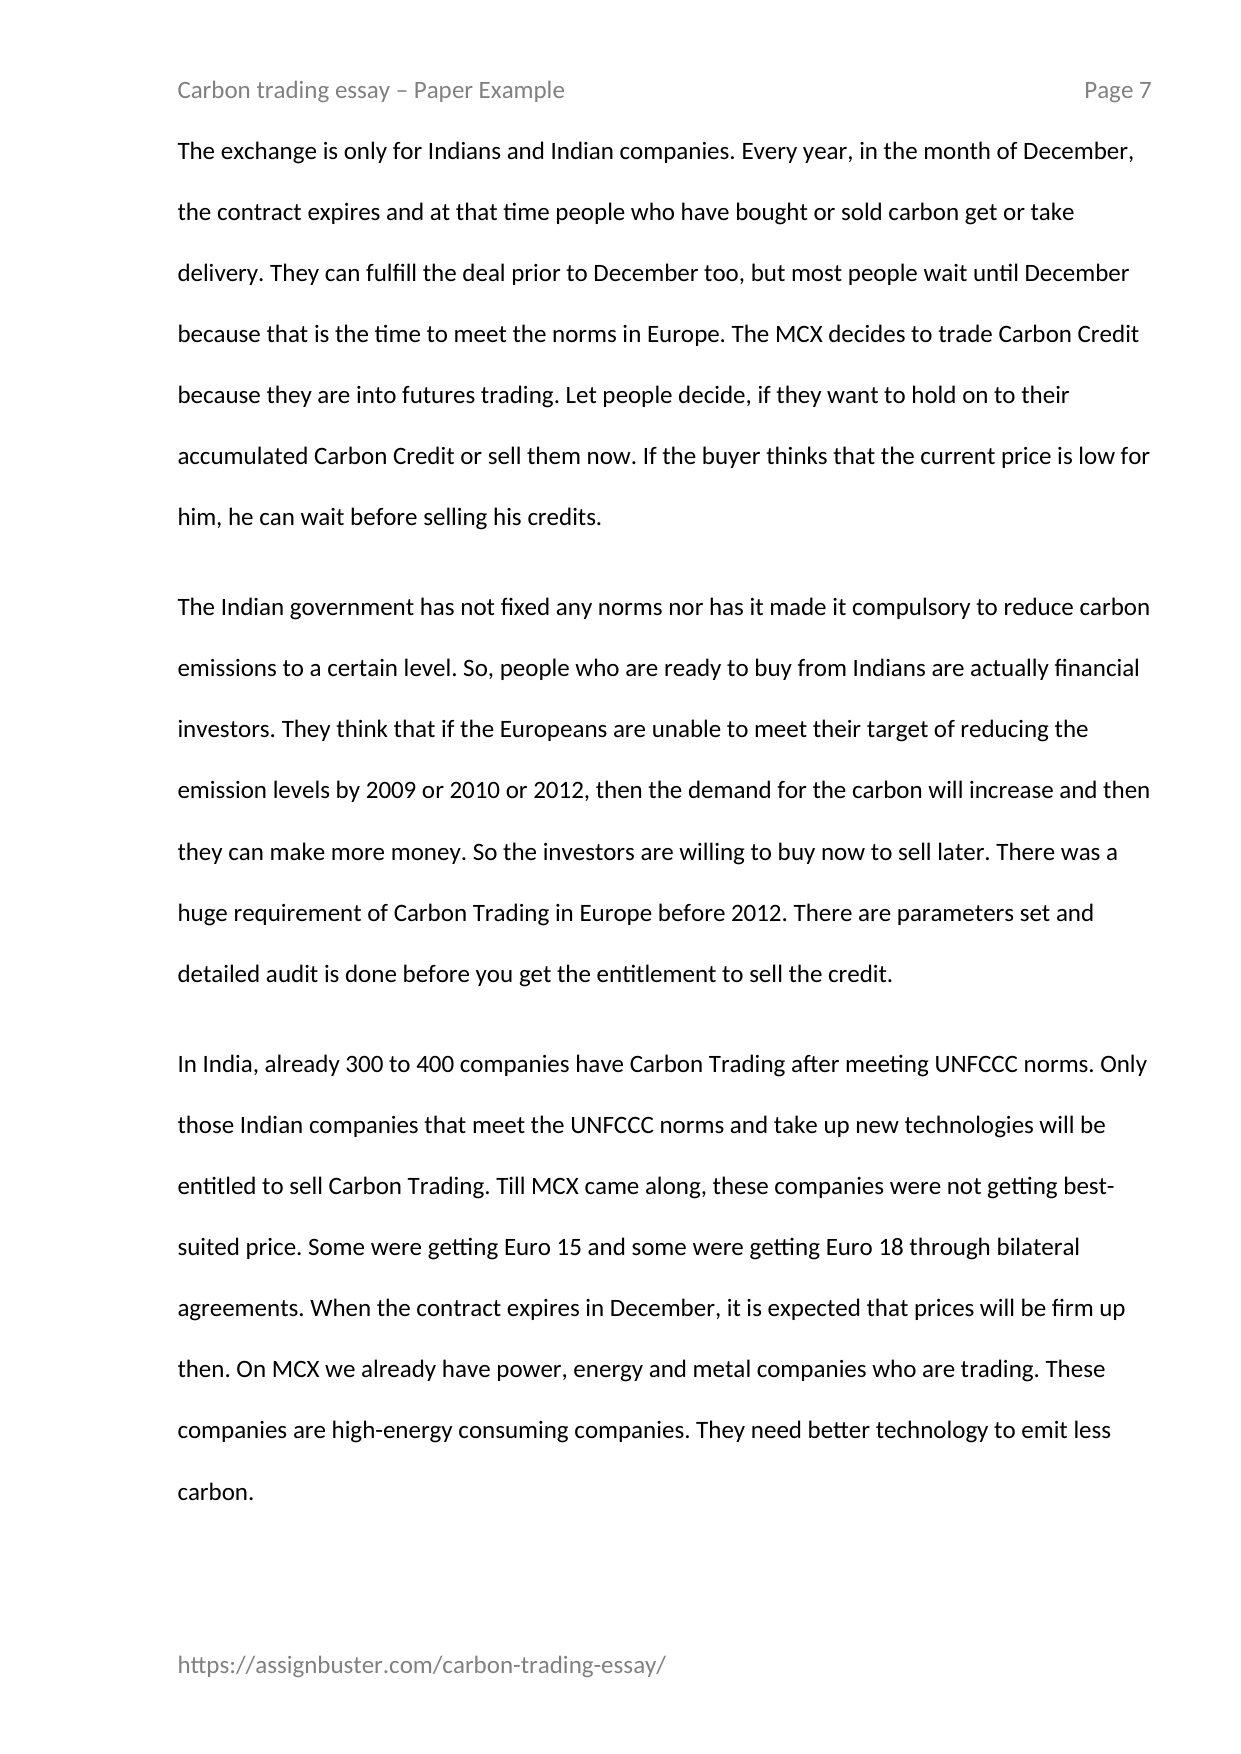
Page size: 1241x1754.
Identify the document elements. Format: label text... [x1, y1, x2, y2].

text The Indian government has not fixed any norms nor has it made it compulsory to reduce carbon emissions to a certain level. So, people who are ready to buy from Indians are actually financial investors. They think that if the Europeans are unable to meet their target of reducing the emission levels by 2009 or 2010 or 2012, then the demand for the carbon will increase and then they can make more money. So the investors are willing to buy now to sell later. There was a huge requirement of Carbon Trading in Europe before 2012. There are parameters set and detailed audit is done before you get the entitlement to sell the credit. [177, 592, 1152, 988]
text The exchange is only for Indians and Indian companies. Every year, in the month of December, the contract expires and at that time people who have bought or sold carbon get or take delivery. They can fulfill the deal prior to December too, but most people wait until December because that is the time to meet the norms in Europe. The MCX decides to trade Carbon Credit because they are into futures trading. Let people decide, if they want to hold on to their accumulated Carbon Credit or sell them now. If the buyer thinks that the current price is low for him, he can wait before selling his credits. [177, 135, 1152, 532]
text In India, already 300 to 400 companies have Carbon Trading after meeting UNFCCC norms. Only those Indian companies that meet the UNFCCC norms and take up new technologies will be entitled to sell Carbon Trading. Till MCX came along, these companies were not getting best-suited price. Some were getting Euro 15 and some were getting Euro 18 through bilateral agreements. When the contract expires in December, it is expected that prices will be firm up then. On MCX we already have power, energy and metal companies who are trading. These companies are high-energy consuming companies. They need better technology to emit less carbon. [177, 1048, 1152, 1506]
